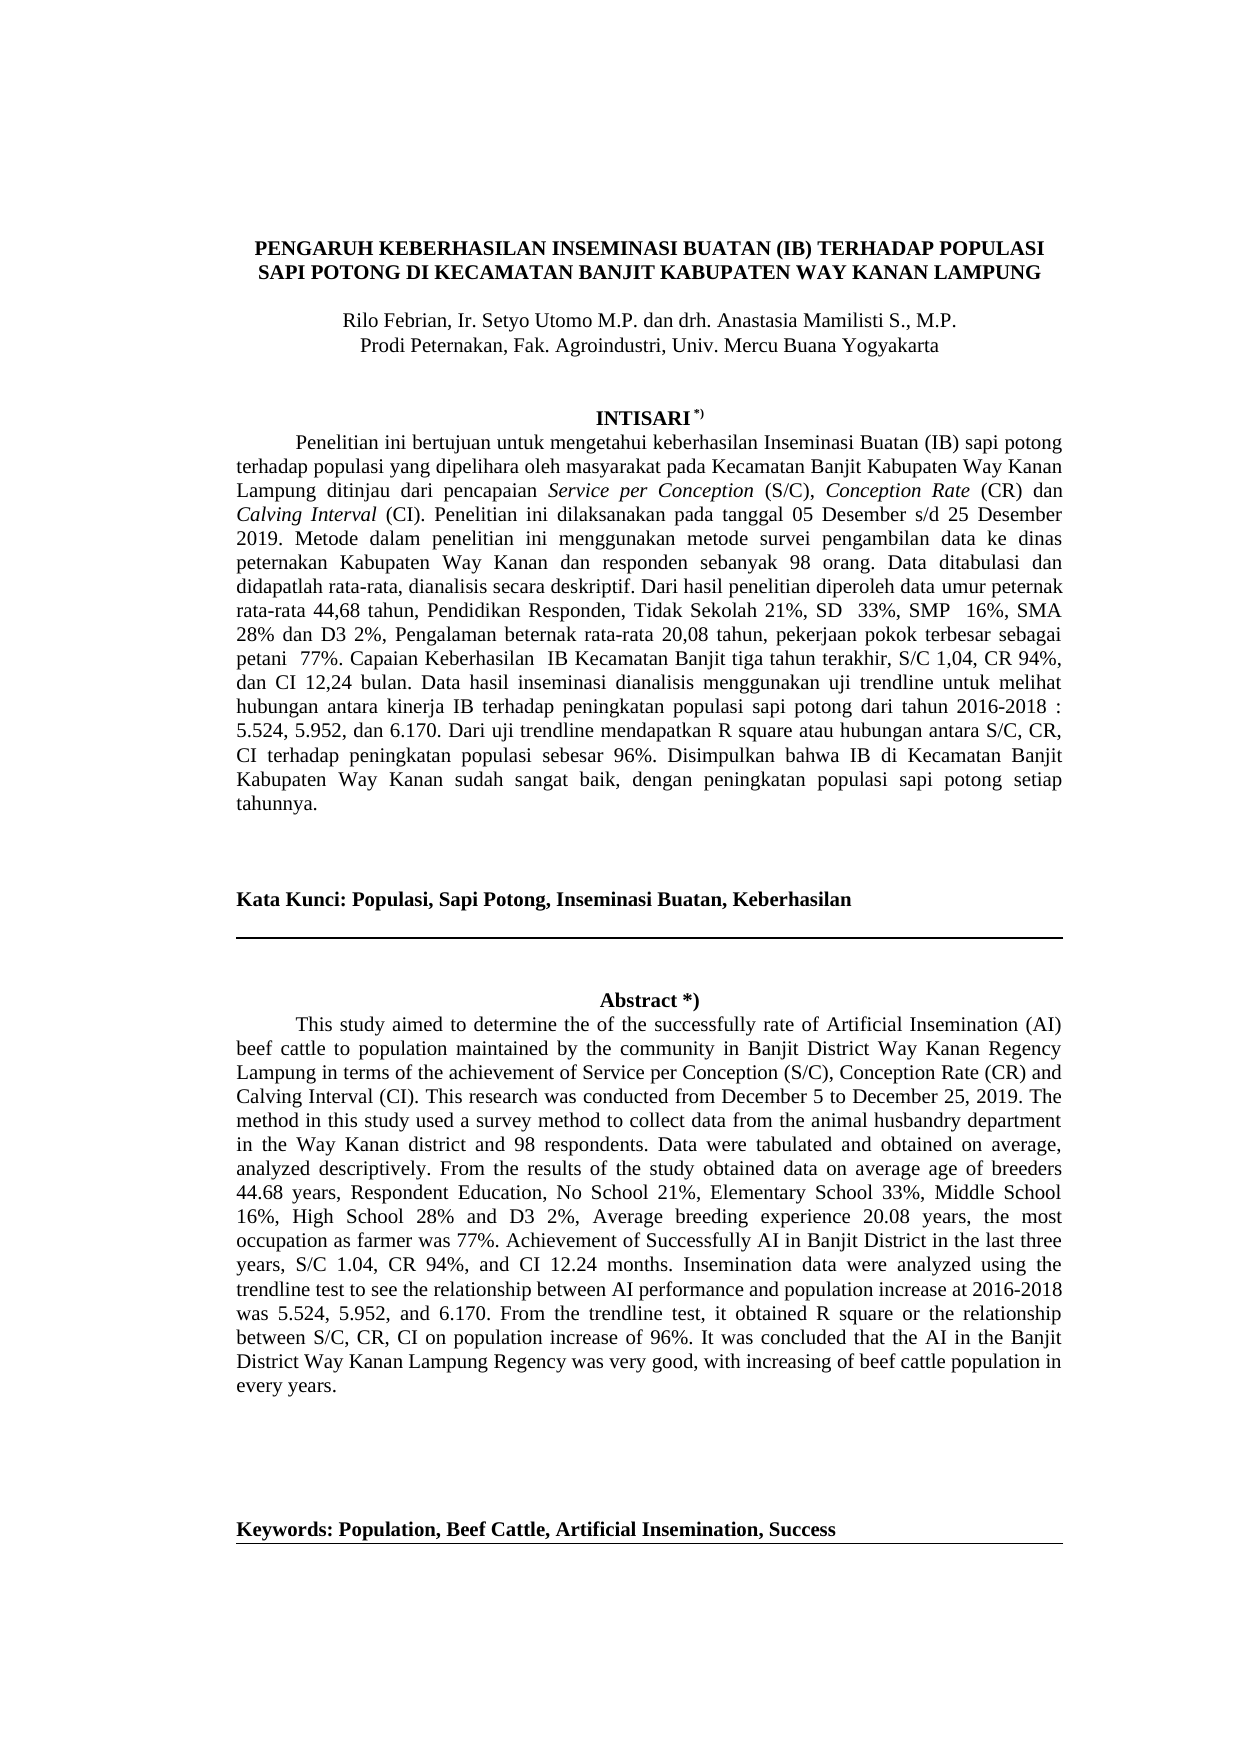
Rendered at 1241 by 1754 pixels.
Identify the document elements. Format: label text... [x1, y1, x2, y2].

text Kata Kunci: Populasi, Sapi Potong, Inseminasi Buatan, Keberhasilan [236, 887, 1063, 911]
text Rilo Febrian, Ir. Setyo Utomo M.P. dan drh. Anastasia Mamilisti S., M.P. [236, 308, 1063, 332]
subtitle Abstract *) [236, 988, 1063, 1012]
text Penelitian ini bertujuan untuk mengetahui keberhasilan Inseminasi Buatan (IB) sapi potong terhadap populasi yang dipelihara oleh masyarakat pada Kecamatan Banjit Kabupaten Way Kanan Lampung ditinjau dari pencapaian Service per Conception (S/C), Conception Rate (CR) dan Calving Interval (CI). Penelitian ini dilaksanakan pada tanggal 05 Desember s/d 25 Desember 2019. Metode dalam penelitian ini menggunakan metode survei pengambilan data ke dinas peternakan Kabupaten Way Kanan dan responden sebanyak 98 orang. Data ditabulasi dan didapatlah rata-rata, dianalisis secara deskriptif. Dari hasil penelitian diperoleh data umur peternak rata-rata 44,68 tahun, Pendidikan Responden, Tidak Sekolah 21%, SD 33%, SMP 16%, SMA 28% dan D3 2%, Pengalaman beternak rata-rata 20,08 tahun, pekerjaan pokok terbesar sebagai petani 77%. Capaian Keberhasilan IB Kecamatan Banjit tiga tahun terakhir, S/C 1,04, CR 94%, dan CI 12,24 bulan. Data hasil inseminasi dianalisis menggunakan uji trendline untuk melihat hubungan antara kinerja IB terhadap peningkatan populasi sapi potong dari tahun 2016-2018 : 5.524, 5.952, dan 6.170. Dari uji trendline mendapatkan R square atau hubungan antara S/C, CR, CI terhadap peningkatan populasi sebesar 96%. Disimpulkan bahwa IB di Kecamatan Banjit Kabupaten Way Kanan sudah sangat baik, dengan peningkatan populasi sapi potong setiap tahunnya. [236, 430, 1063, 815]
text Prodi Peternakan, Fak. Agroindustri, Univ. Mercu Buana Yogyakarta [236, 332, 1063, 357]
text This study aimed to determine the of the successfully rate of Artificial Insemination (AI) beef cattle to population maintained by the community in Banjit District Way Kanan Regency Lampung in terms of the achievement of Service per Conception (S/C), Conception Rate (CR) and Calving Interval (CI). This research was conducted from December 5 to December 25, 2019. The method in this study used a survey method to collect data from the animal husbandry department in the Way Kanan district and 98 respondents. Data were tabulated and obtained on average, analyzed descriptively. From the results of the study obtained data on average age of breeders 44.68 years, Respondent Education, No School 21%, Elementary School 33%, Middle School 16%, High School 28% and D3 2%, Average breeding experience 20.08 years, the most occupation as farmer was 77%. Achievement of Successfully AI in Banjit District in the last three years, S/C 1.04, CR 94%, and CI 12.24 months. Insemination data were analyzed using the trendline test to see the relationship between AI performance and population increase at 2016-2018 was 5.524, 5.952, and 6.170. From the trendline test, it obtained R square or the relationship between S/C, CR, CI on population increase of 96%. It was concluded that the AI in the Banjit District Way Kanan Lampung Regency was very good, with increasing of beef cattle population in every years. [236, 1012, 1063, 1397]
subtitle INTISARI *) [236, 406, 1063, 430]
text PENGARUH KEBERHASILAN INSEMINASI BUATAN (IB) TERHADAP POPULASI SAPI POTONG DI KECAMATAN BANJIT KABUPATEN WAY KANAN LAMPUNG [236, 236, 1063, 284]
text Keywords: Population, Beef Cattle, Artificial Insemination, Success [236, 1517, 1063, 1543]
